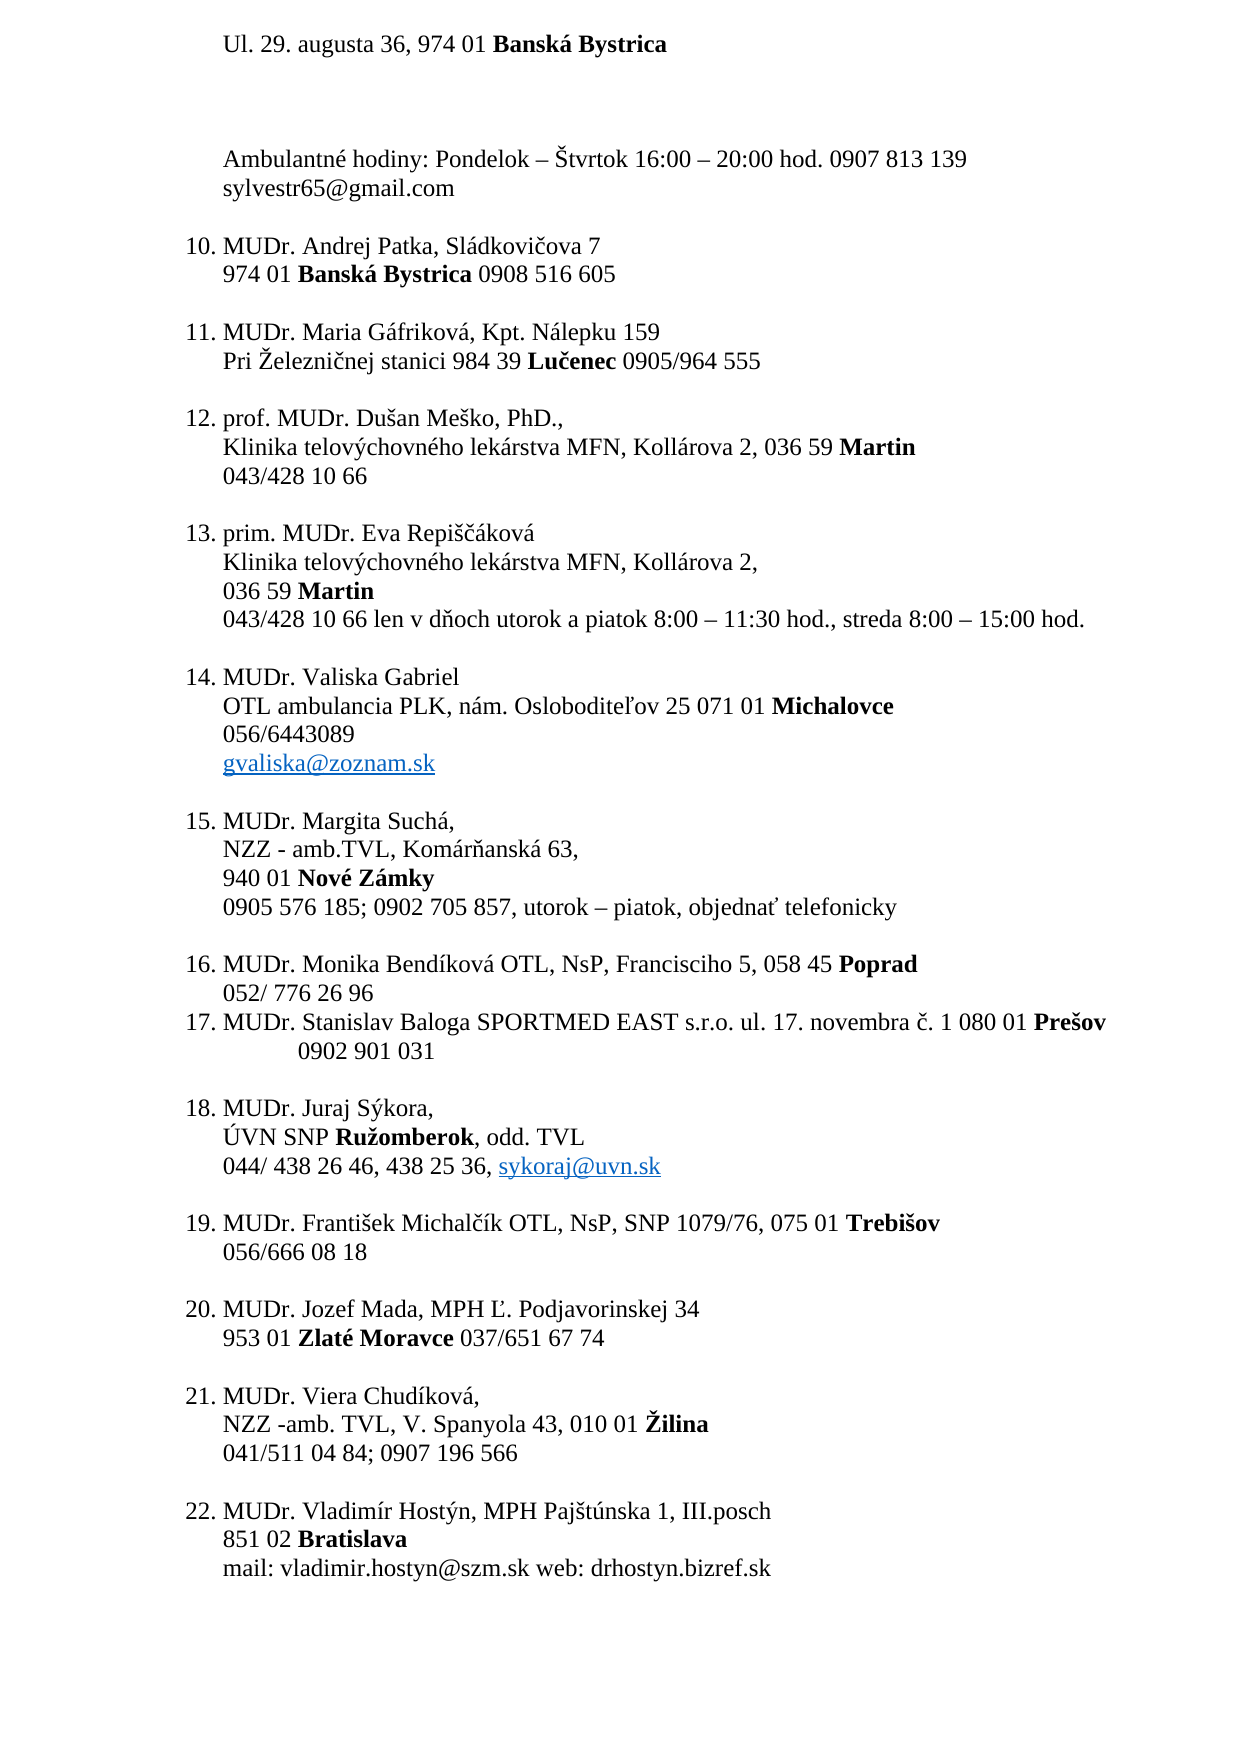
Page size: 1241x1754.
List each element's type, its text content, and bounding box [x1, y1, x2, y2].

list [185, 29, 1152, 87]
text 0902 901 031 [298, 1036, 1152, 1064]
list prim. MUDr. Eva Repiščáková Klinika telovýchovného lekárstva MFN, Kollárova 2, 036 59 Martin 043/428 10 66 len v dňoch utorok a piatok 8:00 – 11:30 hod., streda 8:00 – 15:00 hod. [185, 518, 1152, 633]
list MUDr. Valiska Gabriel OTL ambulancia PLK, nám. Osloboditeľov 25 071 01 Michalovce 056/6443089 gvaliska@zoznam.sk [185, 662, 1152, 777]
list prof. MUDr. Dušan Meško, PhD., Klinika telovýchovného lekárstva MFN, Kollárova 2, 036 59 Martin 043/428 10 66 [185, 403, 1152, 489]
list MUDr. František Michalčík OTL, NsP, SNP 1079/76, 075 01 Trebišov 056/666 08 18 [185, 1208, 1152, 1266]
list MUDr. Stanislav Baloga SPORTMED EAST s.r.o. ul. 17. novembra č. 1 080 01 Prešov [185, 1007, 1152, 1036]
list MUDr. Monika Bendíková OTL, NsP, Francisciho 5, 058 45 Poprad 052/ 776 26 96 [185, 949, 1152, 1007]
list MUDr. Viera Chudíková, NZZ -amb. TVL, V. Spanyola 43, 010 01 Žilina 041/511 04 84; 0907 196 566 [185, 1381, 1152, 1467]
list MUDr. Jozef Mada, MPH Ľ. Podjavorinskej 34 953 01 Zlaté Moravce 037/651 67 74 [185, 1294, 1152, 1352]
text 974 01 Banská Bystrica 0908 516 605 [148, 259, 1152, 288]
list MUDr. Maria Gáfriková, Kpt. Nálepku 159 Pri Železničnej stanici 984 39 Lučenec 0905/964 555 [185, 317, 1152, 374]
list MUDr. Vladimír Hostýn, MPH Pajštúnska 1, III.posch 851 02 Bratislava mail: vladimir.hostyn@szm.sk web: drhostyn.bizref.sk [185, 1496, 1152, 1582]
text Ambulantné hodiny: Pondelok – Štvrtok 16:00 – 20:00 hod. 0907 813 139 sylvestr65@gmail.com [223, 144, 1152, 202]
list MUDr. Andrej Patka, Sládkovičova 7 [185, 231, 1152, 259]
list MUDr. Margita Suchá, NZZ - amb.TVL, Komárňanská 63, 940 01 Nové Zámky 0905 576 185; 0902 705 857, utorok – piatok, objednať telefonicky [185, 806, 1152, 921]
list MUDr. Juraj Sýkora, ÚVN SNP Ružomberok, odd. TVL 044/ 438 26 46, 438 25 36, sykoraj@uvn.sk [185, 1093, 1152, 1179]
